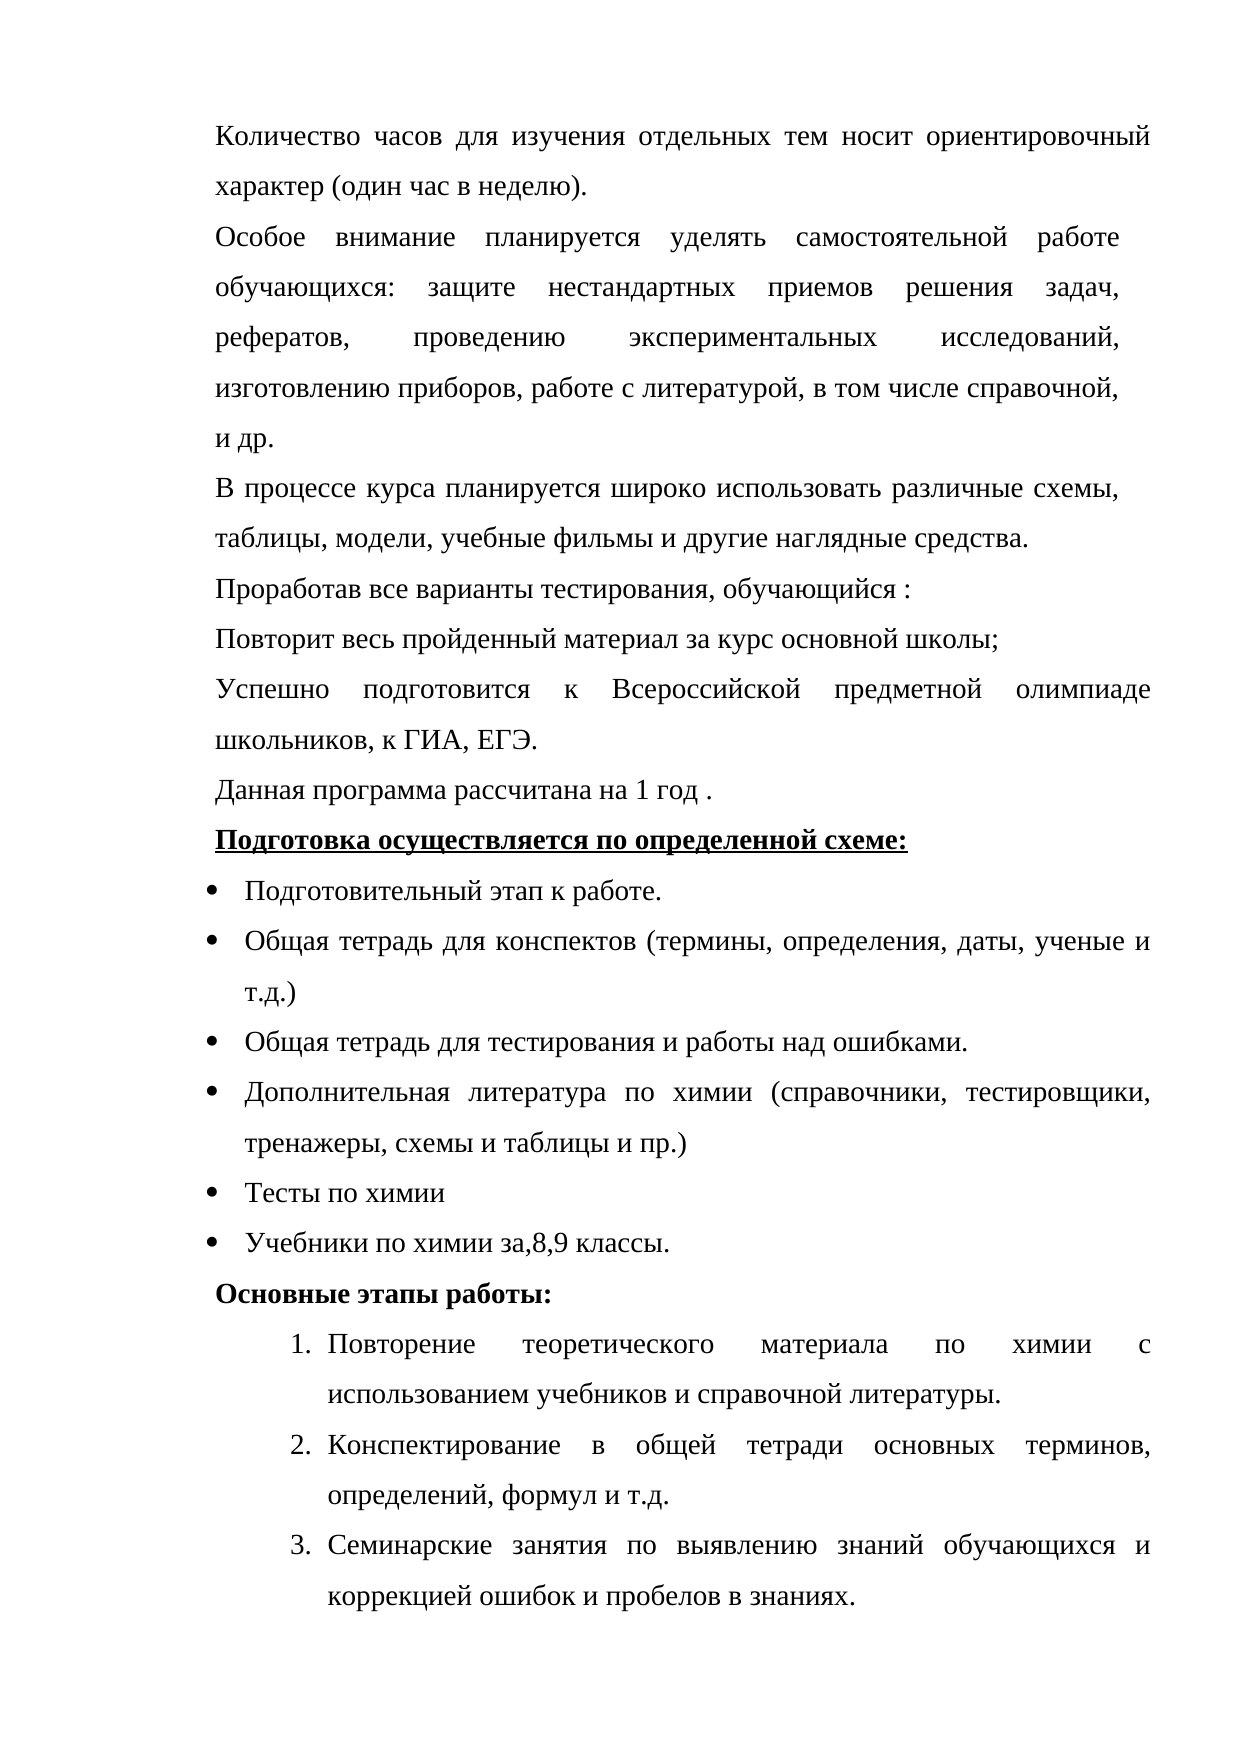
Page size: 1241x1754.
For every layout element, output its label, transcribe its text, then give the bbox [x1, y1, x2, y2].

text Основные этапы работы: [215, 1276, 1152, 1309]
text Успешно подготовится к Всероссийской предметной олимпиаде школьников, к ГИА, ЕГЭ. [215, 672, 1152, 755]
text Данная программа рассчитана на 1 год . [215, 772, 1152, 806]
list Дополнительная литература по химии (справочники, тестировщики, тренажеры, схемы и таблицы и пр.) [207, 1074, 1152, 1158]
text В процессе курса планируется широко использовать различные схемы, таблицы, модели, учебные фильмы и другие наглядные средства. [215, 470, 1120, 554]
list Тесты по химии [207, 1175, 1152, 1209]
text Количество часов для изучения отдельных тем носит ориентировочный характер (один час в неделю). [215, 118, 1152, 202]
list Семинарские занятия по выявлению знаний обучающихся и коррекцией ошибок и пробелов в знаниях. [290, 1527, 1152, 1611]
list Учебники по химии за,8,9 классы. [207, 1226, 1152, 1259]
list Подготовительный этап к работе. [207, 873, 1152, 906]
list Конспектирование в общей тетради основных терминов, определений, формул и т.д. [290, 1427, 1152, 1511]
list Общая тетрадь для конспектов (термины, определения, даты, ученые и т.д.) [207, 923, 1152, 1007]
list Общая тетрадь для тестирования и работы над ошибками. [207, 1024, 1152, 1058]
text Повторит весь пройденный материал за курс основной школы; [215, 621, 1152, 655]
list Повторение теоретического материала по химии с использованием учебников и справочной литературы. [290, 1326, 1152, 1410]
text Подготовка осуществляется по определенной схеме: [215, 822, 1152, 856]
text Особое внимание планируется уделять самостоятельной работе обучающихся: защите нестандартных приемов решения задач, рефератов, проведению экспериментальных исследований, изготовлению приборов, работе с литературой, в том числе справочной, и др. [215, 219, 1120, 453]
text Проработав все варианты тестирования, обучающийся : [215, 571, 1152, 604]
